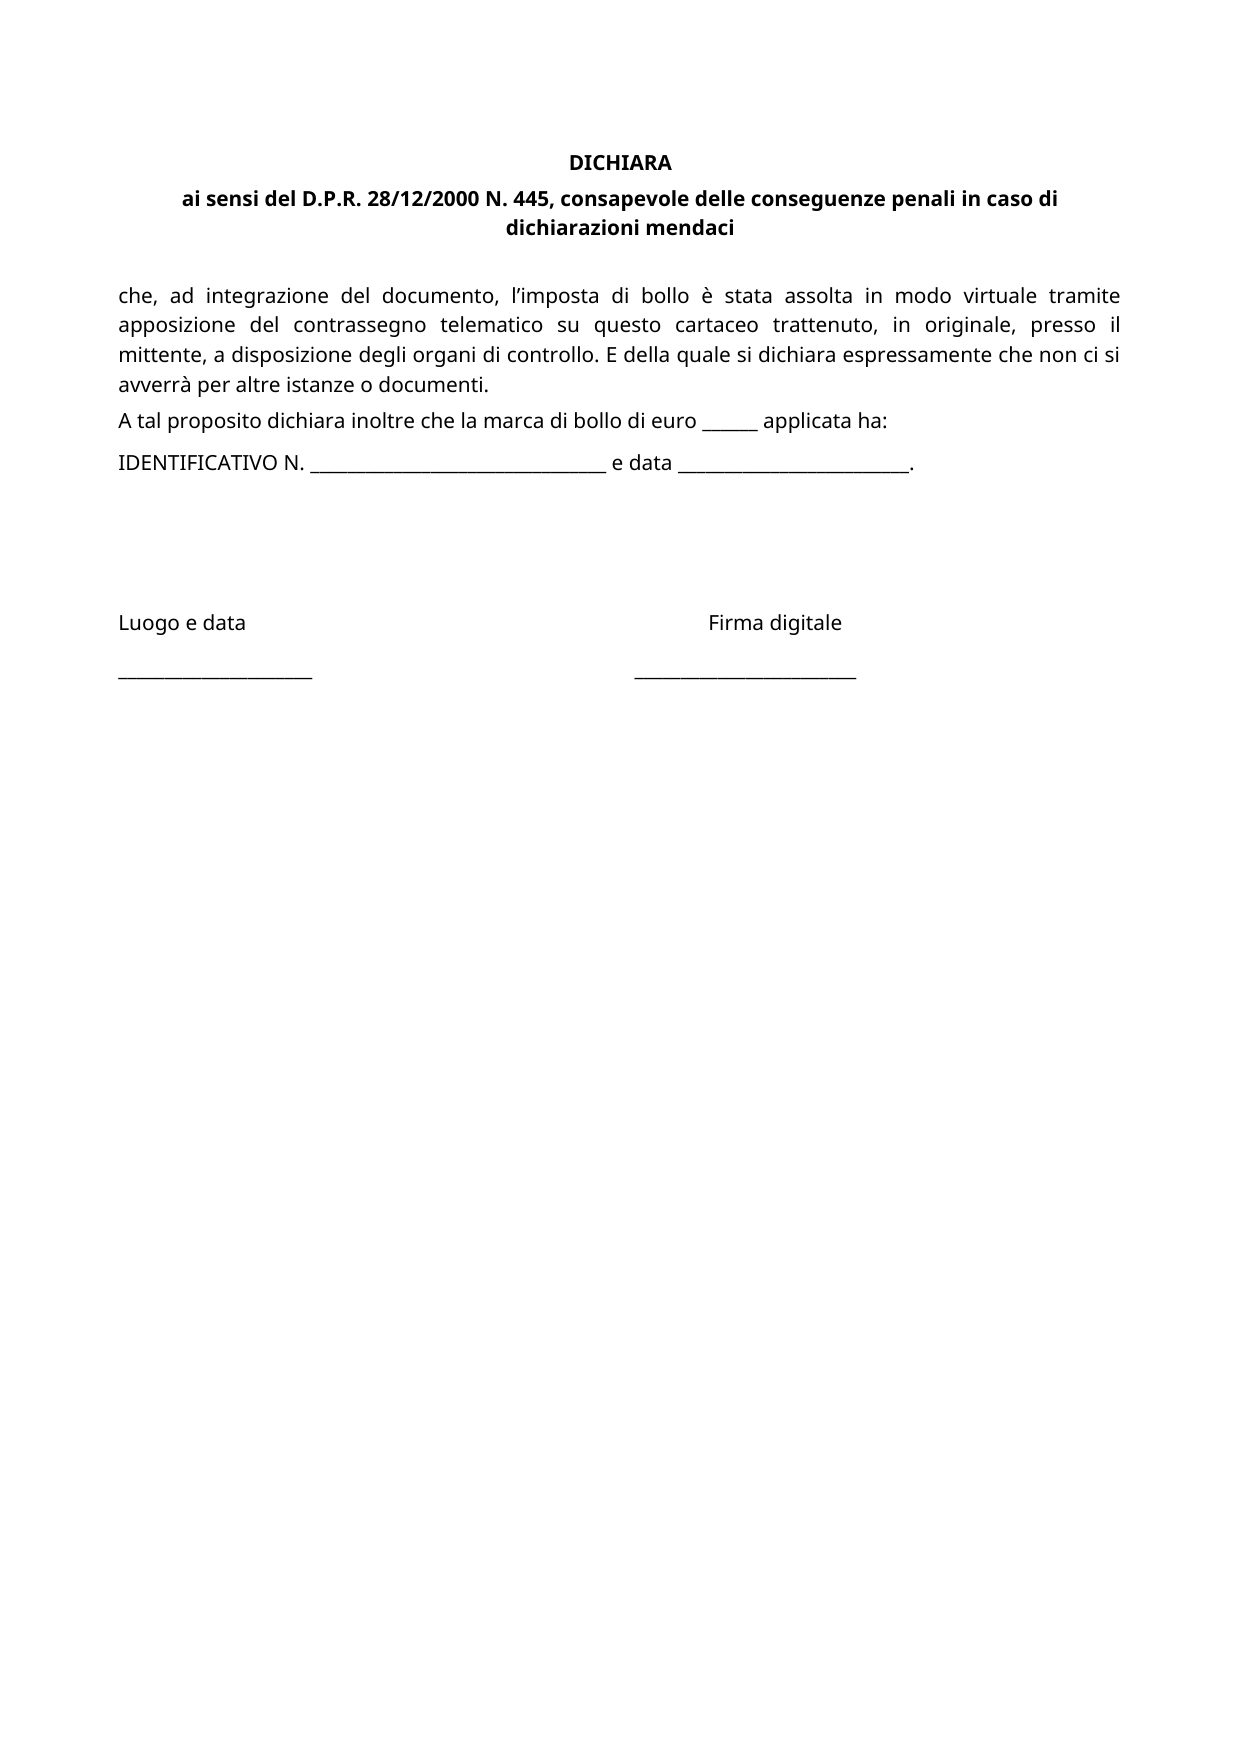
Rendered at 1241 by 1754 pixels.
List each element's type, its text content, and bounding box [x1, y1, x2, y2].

text ai sensi del D.P.R. 28/12/2000 N. 445, consapevole delle conseguenze penali in caso di dichiarazioni mendaci [118, 184, 1122, 242]
text _____________________ ________________________ [118, 654, 1122, 683]
text A tal proposito dichiara inoltre che la marca di bollo di euro ______ applicata ha: [118, 406, 1122, 434]
text IDENTIFICATIVO N. ________________________________ e data _________________________. [118, 448, 1122, 477]
text Luogo e data Firma digitale [118, 608, 1122, 636]
text che, ad integrazione del documento, l’imposta di bollo è stata assolta in modo virtuale tramite apposizione del contrassegno telematico su questo cartaceo trattenuto, in originale, presso il mittente, a disposizione degli organi di controllo. E della quale si dichiara espressamente che non ci si avverrà per altre istanze o documenti. [118, 281, 1122, 398]
text DICHIARA [118, 148, 1122, 176]
